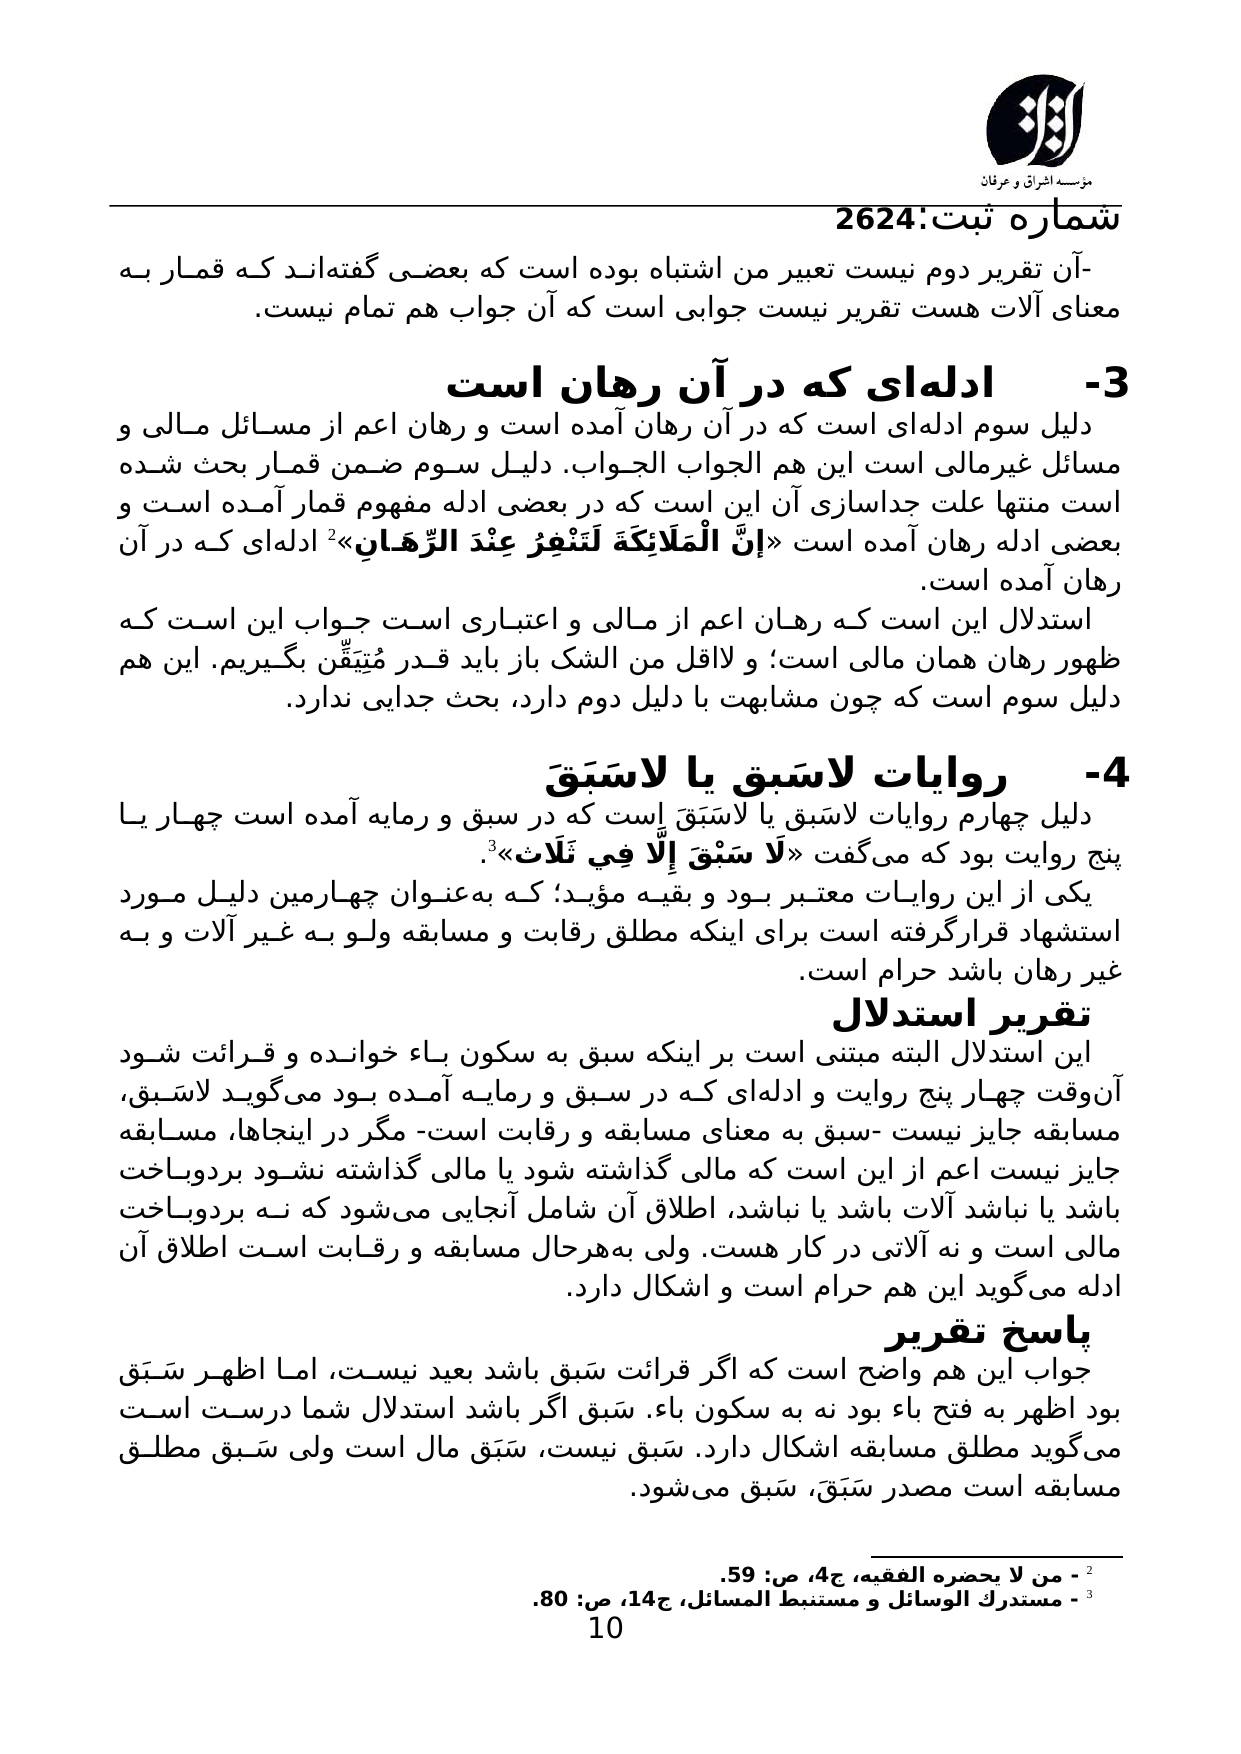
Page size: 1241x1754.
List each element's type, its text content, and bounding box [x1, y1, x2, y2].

subtitle روایات لاسَبق یا لاسَبَقَ [118, 748, 1084, 797]
text -آن تقریر دوم نیست تعبیر من اشتباه بوده است که بعضی گفته‌اند که قمار به معنای آلات هست تقریر نیست جوابی است که آن جواب هم تمام نیست. [118, 252, 1122, 325]
text دلیل سوم ادله‌ای است که در آن رهان آمده است و رهان اعم از مسائل مالی و مسائل غیرمالی است این هم الجواب الجواب. دلیل سوم ضمن قمار بحث شده است منتها علت جداسازی آن این است که در بعضی ادله مفهوم قمار آمده است و بعضی ادله رهان آمده است «إنَّ الْمَلَائِكَةَ لَتَنْفِرُ عِنْدَ الرِّهَانِ» ادله‌ای که در آن رهان آمده است. [118, 407, 1122, 597]
text استدلال این است که رهان اعم از مالی و اعتباری است جواب این است که ظهور رهان همان مالی است؛ و لااقل من الشک باز باید قدر مُتِیَقِّن بگیریم. این هم دلیل سوم است که چون مشابهت با دلیل دوم دارد، بحث جدایی ندارد. [118, 602, 1122, 714]
subtitle تقریر استدلال [118, 992, 1122, 1036]
subtitle ادله‌ای که در آن رهان است [118, 359, 1084, 407]
picture [977, 73, 1093, 191]
subtitle پاسخ تقریر [118, 1308, 1122, 1352]
text جواب این هم واضح است که اگر قرائت سَبق باشد بعید نیست، اما اظهر سَبَق بود اظهر به فتح باء بود نه به سکون باء. سَبق اگر باشد استدلال شما درست است می‌گوید مطلق مسابقه اشکال دارد. سَبق نیست، سَبَق مال است ولی سَبق مطلق مسابقه است مصدر سَبَقَ، سَبق می‌شود. [118, 1352, 1122, 1503]
text دلیل چهارم روایات لاسَبق یا لاسَبَقَ است که در سبق و رمایه آمده است چهار یا پنج روایت بود که می‌گفت «لَا سَبْقَ إِلَّا فِي ثَلَاث‏». [118, 797, 1122, 870]
text یکی از این روایات معتبر بود و بقیه مؤید؛ که به‌عنوان چهارمین دلیل مورد استشهاد قرارگرفته است برای اینکه مطلق رقابت و مسابقه ولو به غیر آلات و به غیر رهان باشد حرام است. [118, 875, 1122, 987]
text این استدلال البته مبتنی است بر اینکه سبق به سکون باء خوانده و قرائت شود آن‌وقت چهار پنج روایت و ادله‌ای که در سبق و رمایه آمده بود می‌گوید لاسَبق، مسابقه جایز نیست -سبق به معنای مسابقه و رقابت است- مگر در اینجاها، مسابقه جایز نیست اعم از این است که مالی گذاشته شود یا مالی گذاشته نشود بردوباخت باشد یا نباشد آلات باشد یا نباشد، اطلاق آن شامل آنجایی می‌شود که نه بردوباخت مالی است و نه آلاتی در کار هست. ولی به‌هرحال مسابقه و رقابت است اطلاق آن ادله می‌گوید این هم حرام است و اشکال دارد. [118, 1036, 1122, 1303]
